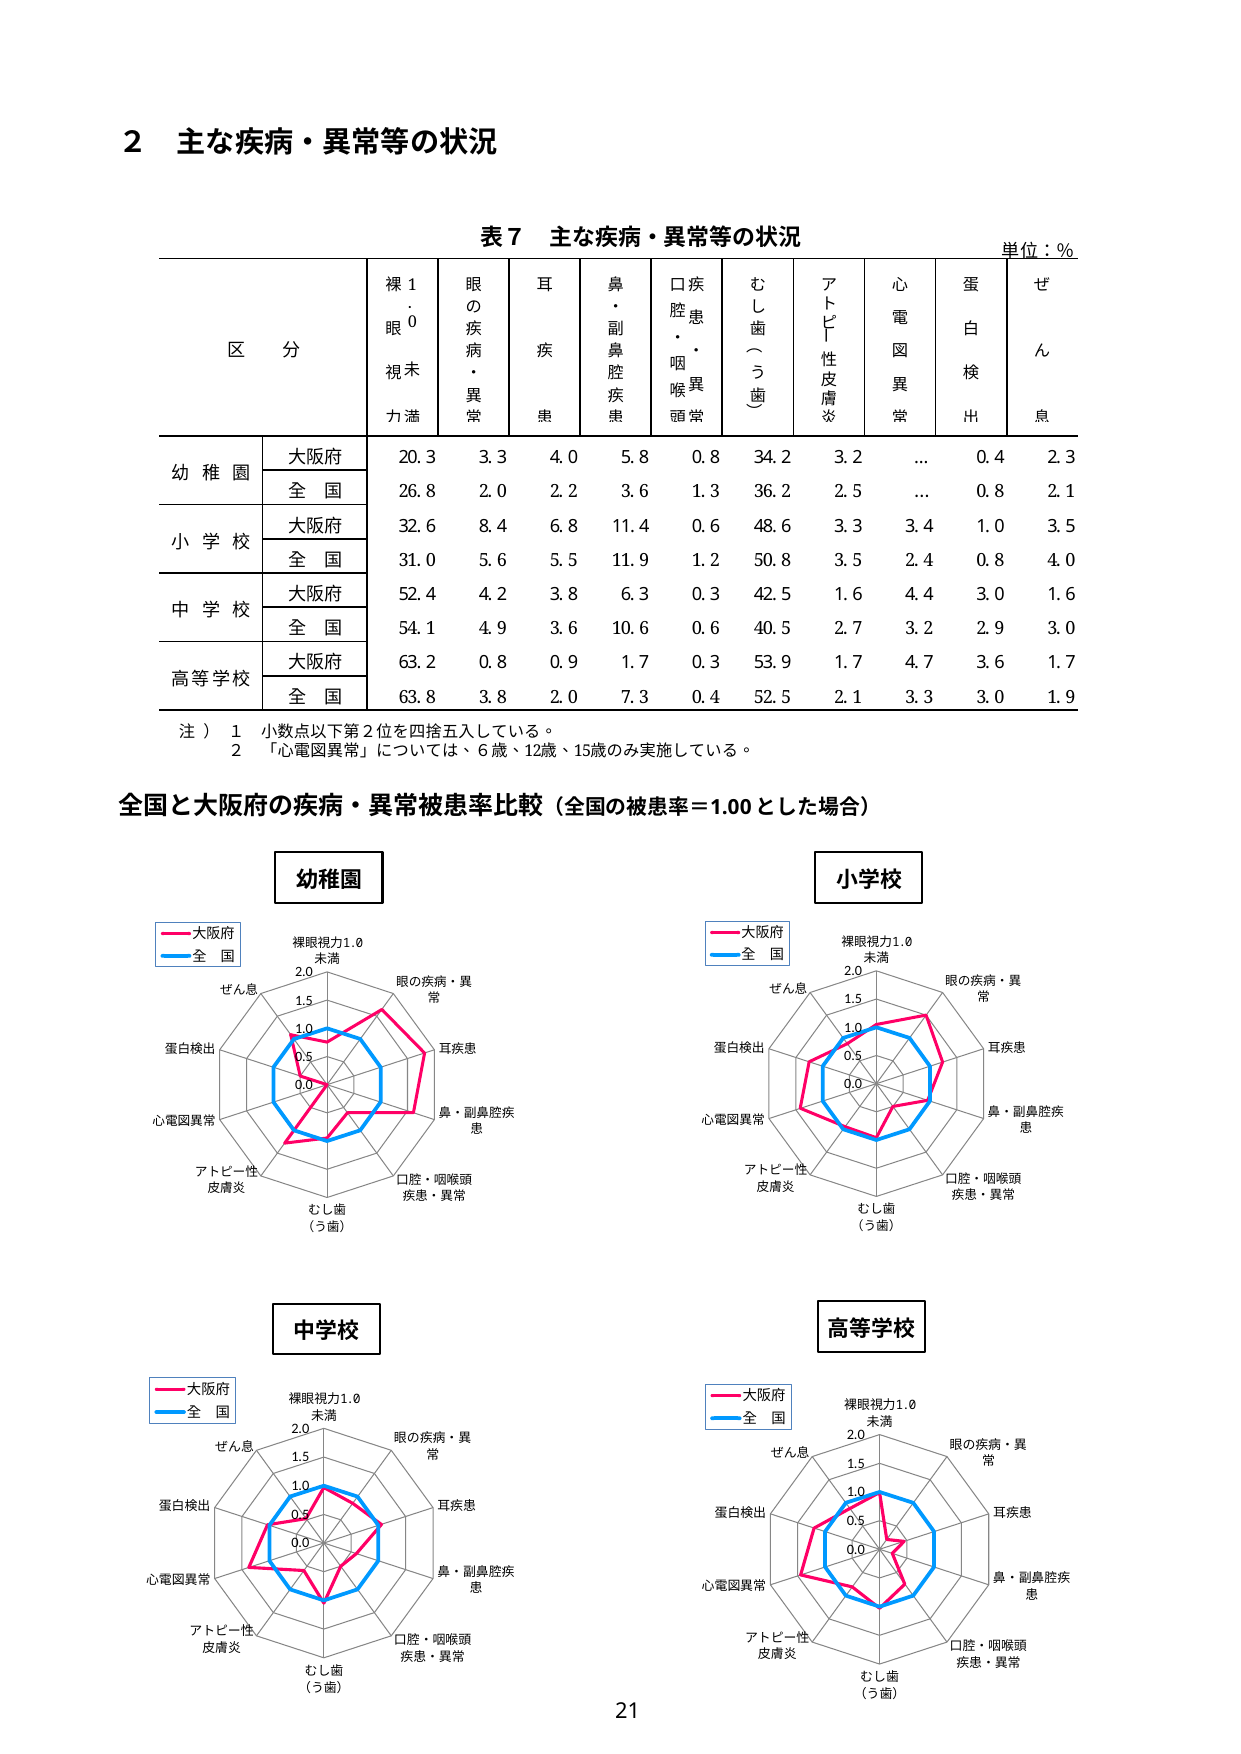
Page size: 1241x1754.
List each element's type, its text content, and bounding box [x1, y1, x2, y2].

text 全国と大阪府の疾病・異常被患率比較（全国の被患率＝1.00とした場合） [118, 785, 1137, 822]
subtitle ２ 主な疾病・異常等の状況 [118, 118, 1137, 160]
